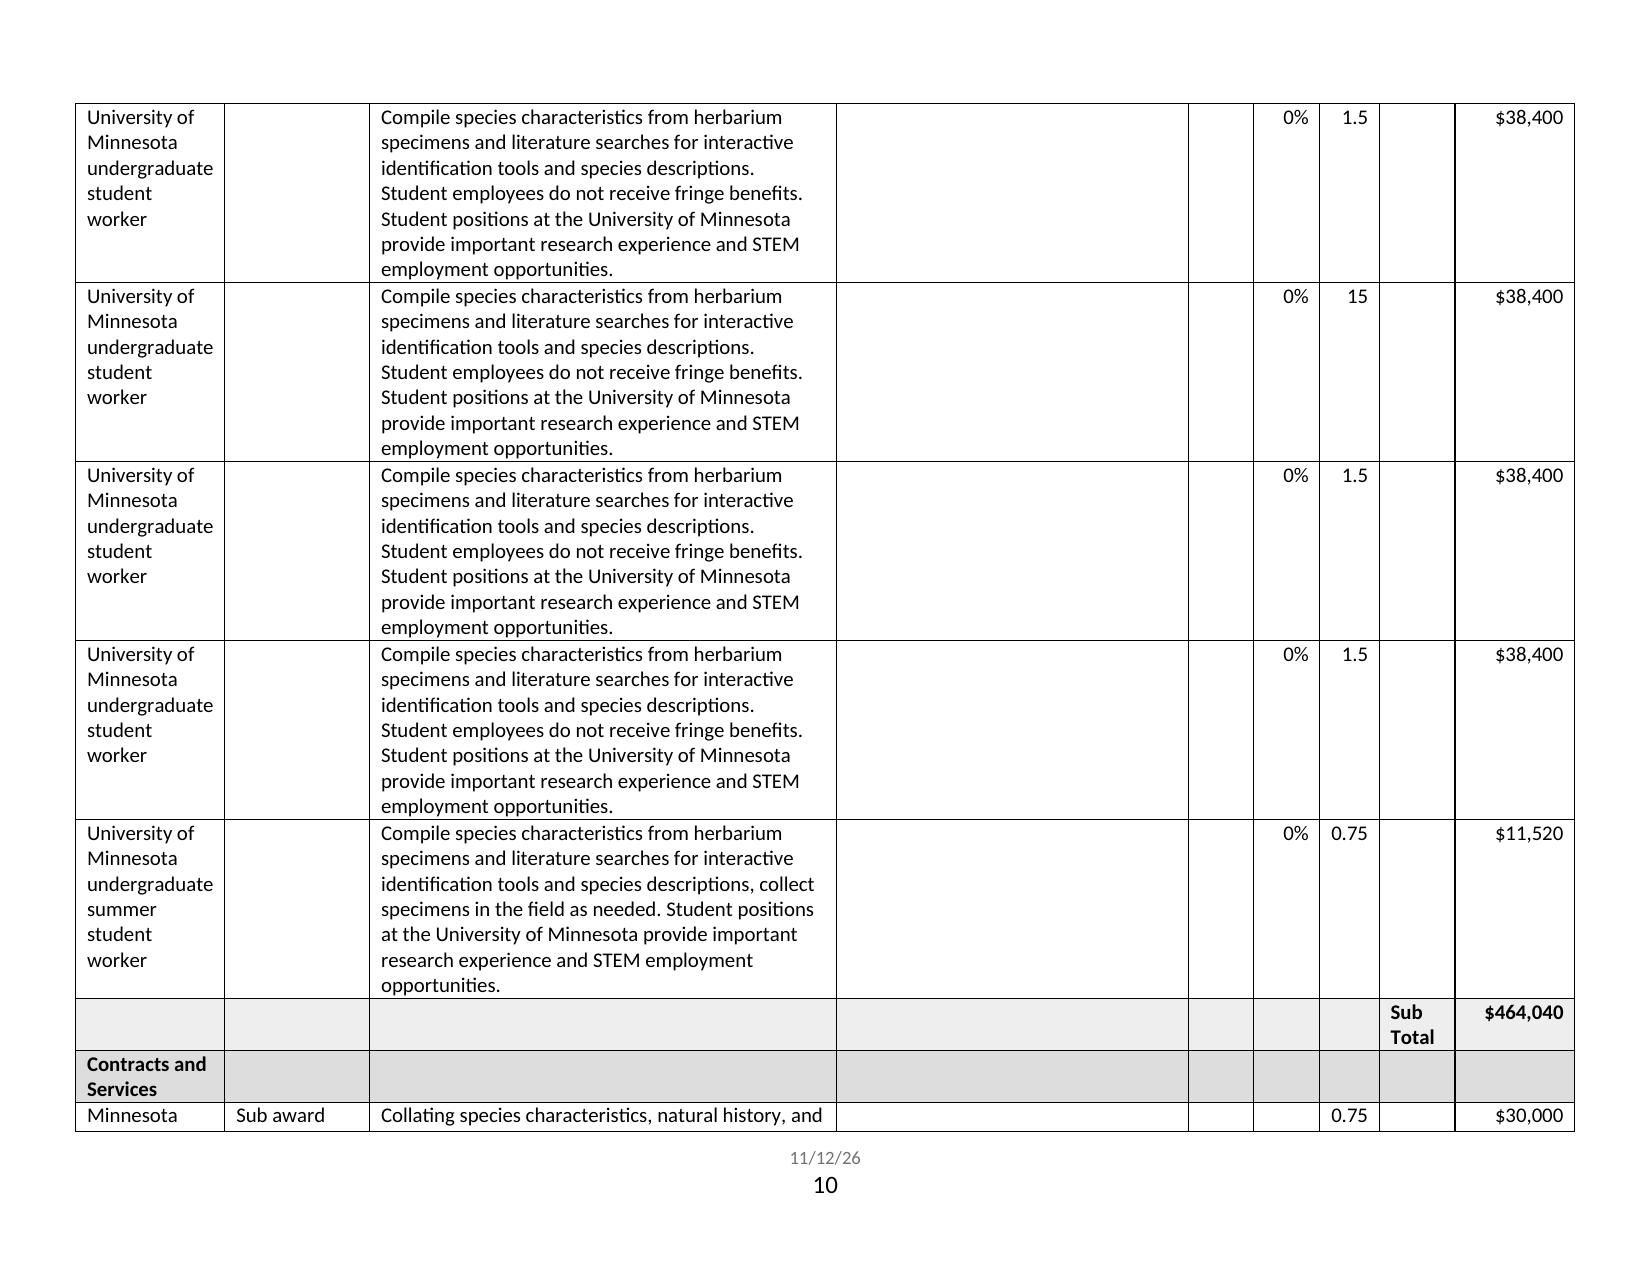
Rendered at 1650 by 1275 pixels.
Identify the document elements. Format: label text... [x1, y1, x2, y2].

table_cell [225, 999, 369, 1050]
table_cell [1189, 104, 1253, 282]
table_cell [1189, 1103, 1253, 1131]
table_cell 1.5 [1320, 104, 1379, 282]
table_cell 0% [1254, 462, 1319, 640]
table_cell Contracts and Services [76, 1051, 224, 1102]
table_cell [1189, 999, 1253, 1050]
table_cell [1380, 1103, 1454, 1131]
table_cell [1320, 1051, 1379, 1102]
table_cell University of Minnesota undergraduate student worker [76, 283, 224, 461]
table_cell Sub Total [1380, 999, 1454, 1050]
table_cell [837, 641, 1188, 819]
table_cell [1189, 283, 1253, 461]
table_cell $30,000 [1456, 1103, 1574, 1131]
table_cell [225, 641, 369, 819]
table_cell [837, 283, 1188, 461]
table_cell [837, 462, 1188, 640]
table_cell $38,400 [1456, 641, 1574, 819]
table_cell [76, 999, 224, 1050]
table_cell Compile species characteristics from herbarium specimens and literature searches for interactive identification tools and species descriptions. Student employees do not receive fringe benefits. Student positions at the University of Minnesota provide important research experience and STEM employment opportunities. [370, 462, 836, 640]
table_cell 0% [1254, 820, 1319, 998]
table_cell [1380, 283, 1454, 461]
table_cell [370, 999, 836, 1050]
table_cell University of Minnesota undergraduate student worker [76, 104, 224, 282]
table_cell [225, 1051, 369, 1102]
table_cell 1.5 [1320, 641, 1379, 819]
table_cell 0% [1254, 641, 1319, 819]
table_cell 15 [1320, 283, 1379, 461]
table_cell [76, 1103, 224, 1131]
table_cell [837, 1051, 1188, 1102]
table_cell [1254, 1051, 1319, 1102]
table_cell [1456, 1051, 1574, 1102]
table_cell [1380, 1051, 1454, 1102]
table_cell [225, 820, 369, 998]
table_cell Compile species characteristics from herbarium specimens and literature searches for interactive identification tools and species descriptions. Student employees do not receive fringe benefits. Student positions at the University of Minnesota provide important research experience and STEM employment opportunities. [370, 641, 836, 819]
table_cell 1.5 [1320, 462, 1379, 640]
table_cell [225, 104, 369, 282]
table_cell [1380, 462, 1454, 640]
table_cell University of Minnesota undergraduate student worker [76, 462, 224, 640]
table_cell [1380, 104, 1454, 282]
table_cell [370, 1103, 836, 1131]
table_cell 0% [1254, 104, 1319, 282]
table_cell Compile species characteristics from herbarium specimens and literature searches for interactive identification tools and species descriptions. Student employees do not receive fringe benefits. Student positions at the University of Minnesota provide important research experience and STEM employment opportunities. [370, 104, 836, 282]
table_cell [1189, 820, 1253, 998]
table_cell $38,400 [1456, 283, 1574, 461]
table_cell [837, 820, 1188, 998]
table_cell [1189, 641, 1253, 819]
table_cell [1254, 1103, 1319, 1131]
table_cell [1254, 999, 1319, 1050]
table_cell 0% [1254, 283, 1319, 461]
table_cell Sub award [225, 1103, 369, 1131]
table_cell [837, 1103, 1188, 1131]
table_cell $38,400 [1456, 104, 1574, 282]
table_cell Compile species characteristics from herbarium specimens and literature searches for interactive identification tools and species descriptions, collect specimens in the field as needed. Student positions at the University of Minnesota provide important research experience and STEM employment opportunities. [370, 820, 836, 998]
table_cell [837, 999, 1188, 1050]
table_cell [1320, 999, 1379, 1050]
table_cell $11,520 [1456, 820, 1574, 998]
table_cell [1380, 820, 1454, 998]
table_cell [1380, 641, 1454, 819]
table_cell [225, 283, 369, 461]
table_cell [370, 1051, 836, 1102]
table_cell [1189, 1051, 1253, 1102]
table_cell University of Minnesota undergraduate student worker [76, 641, 224, 819]
table_cell Compile species characteristics from herbarium specimens and literature searches for interactive identification tools and species descriptions. Student employees do not receive fringe benefits. Student positions at the University of Minnesota provide important research experience and STEM employment opportunities. [370, 283, 836, 461]
table_cell [1189, 462, 1253, 640]
table_cell $38,400 [1456, 462, 1574, 640]
table_cell University of Minnesota undergraduate summer student worker [76, 820, 224, 998]
table_cell 0.75 [1320, 1103, 1379, 1131]
table_cell $464,040 [1456, 999, 1574, 1050]
table_cell [837, 104, 1188, 282]
table_cell 0.75 [1320, 820, 1379, 998]
table_cell [225, 462, 369, 640]
